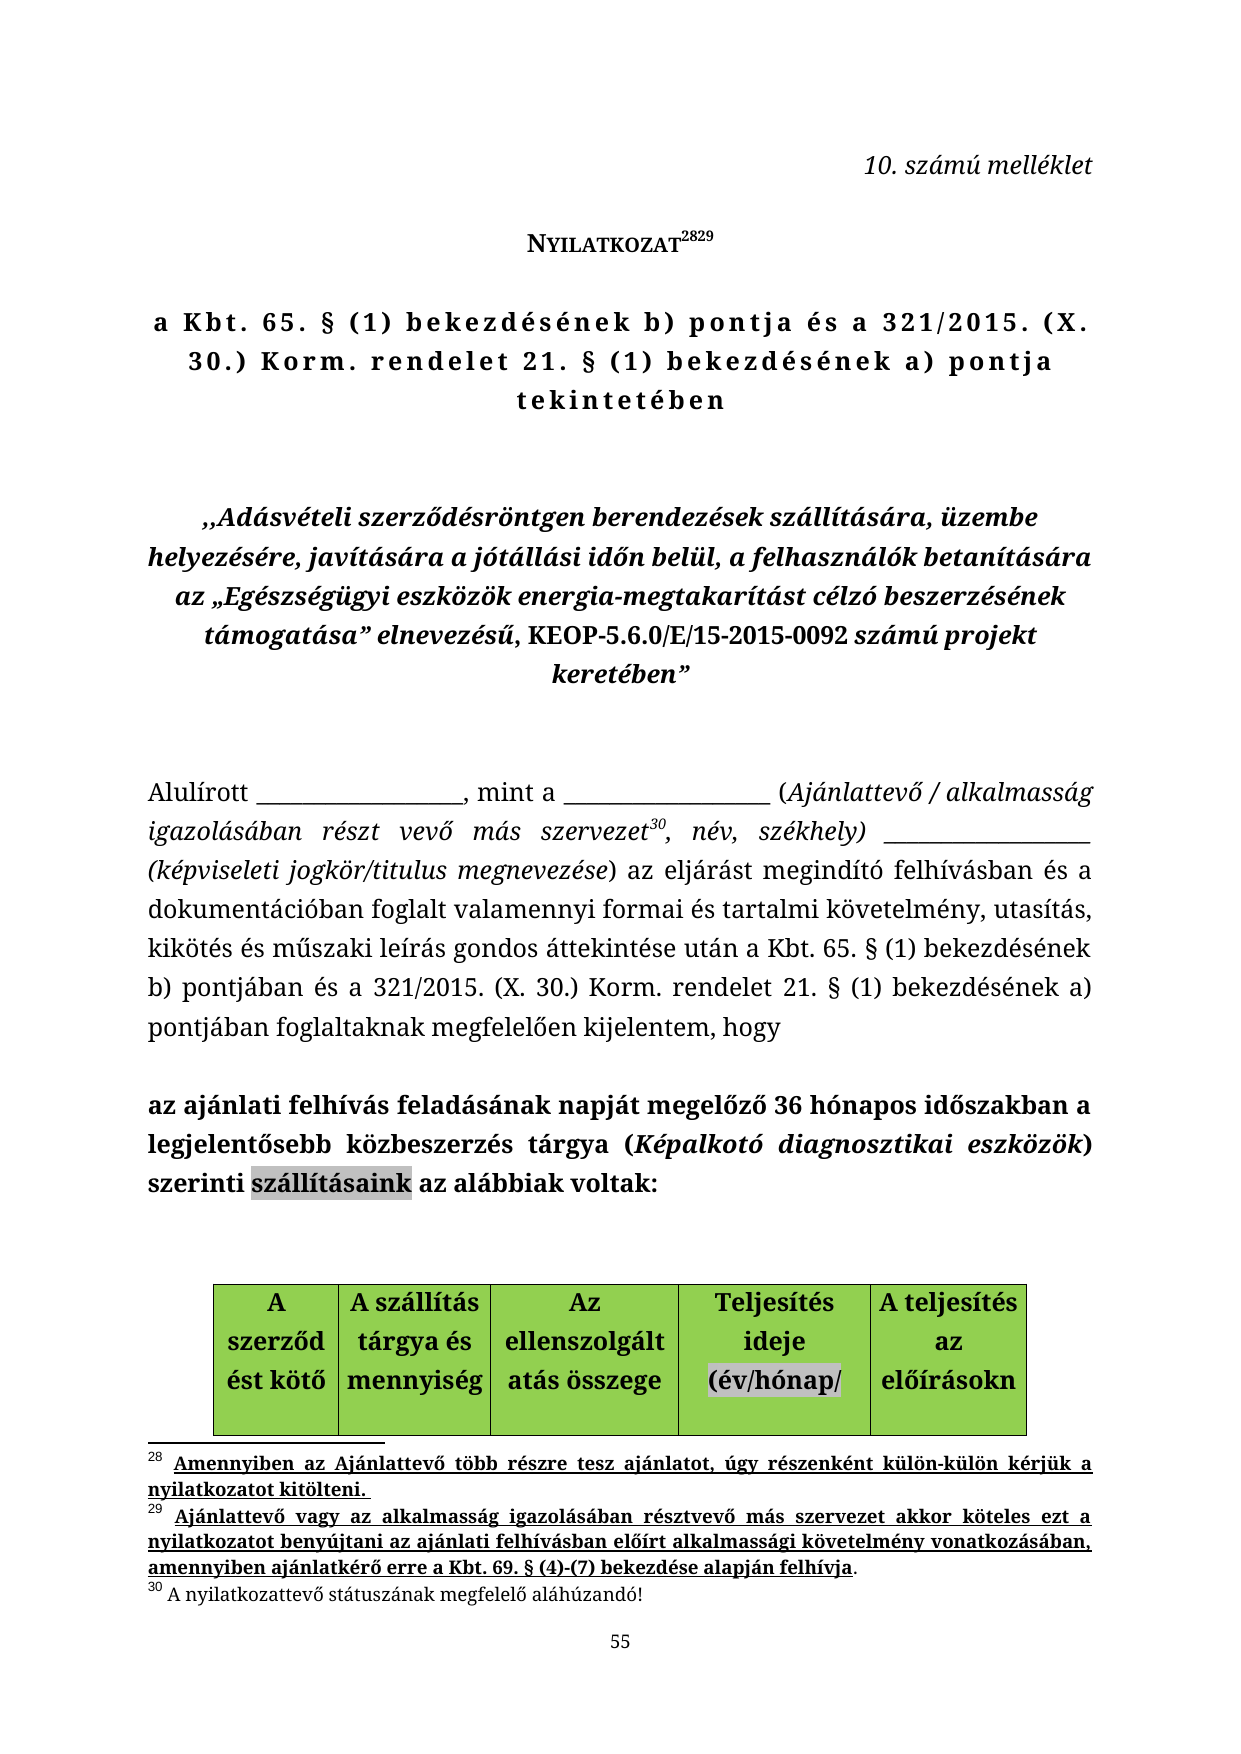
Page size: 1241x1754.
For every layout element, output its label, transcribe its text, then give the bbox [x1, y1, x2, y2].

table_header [679, 1285, 870, 1435]
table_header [871, 1285, 1026, 1435]
text ,,Adásvételi szerződésröntgen berendezések szállítására, üzembe helyezésére, javítására a jótállási időn belül, a felhasználók betanítására az „Egészségügyi eszközök energia-megtakarítást célzó beszerzésének támogatása” elnevezésű, KEOP-5.6.0/E/15-2015-0092 számú projekt keretében” [148, 500, 1093, 691]
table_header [214, 1285, 338, 1435]
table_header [339, 1285, 490, 1435]
text Nyilatkozat [148, 226, 1093, 260]
text 10. számú melléklet [148, 148, 1093, 182]
text az ajánlati felhívás feladásának napját megelőző 36 hónapos időszakban a legjelentősebb közbeszerzés tárgya (Képalkotó diagnosztikai eszközök) szerinti szállításaink az alábbiak voltak: [148, 1088, 1093, 1200]
text Alulírott __________________, mint a __________________ (Ajánlattevő / alkalmasság igazolásában részt vevő más szervezet, név, székhely) __________________ (képviseleti jogkör/titulus megnevezése) az eljárást megindító felhívásban és a dokumentációban foglalt valamennyi formai és tartalmi követelmény, utasítás, kikötés és műszaki leírás gondos áttekintése után a Kbt. 65. § (1) bekezdésének b) pontjában és a 321/2015. (X. 30.) Korm. rendelet 21. § (1) bekezdésének a) pontjában foglaltaknak megfelelően kijelentem, hogy [148, 774, 1093, 1043]
text a Kbt. 65. § (1) bekezdésének b) pontja és a 321/2015. (X. 30.) Korm. rendelet 21. § (1) bekezdésének a) pontja tekintetében [148, 304, 1093, 417]
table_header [491, 1285, 678, 1435]
